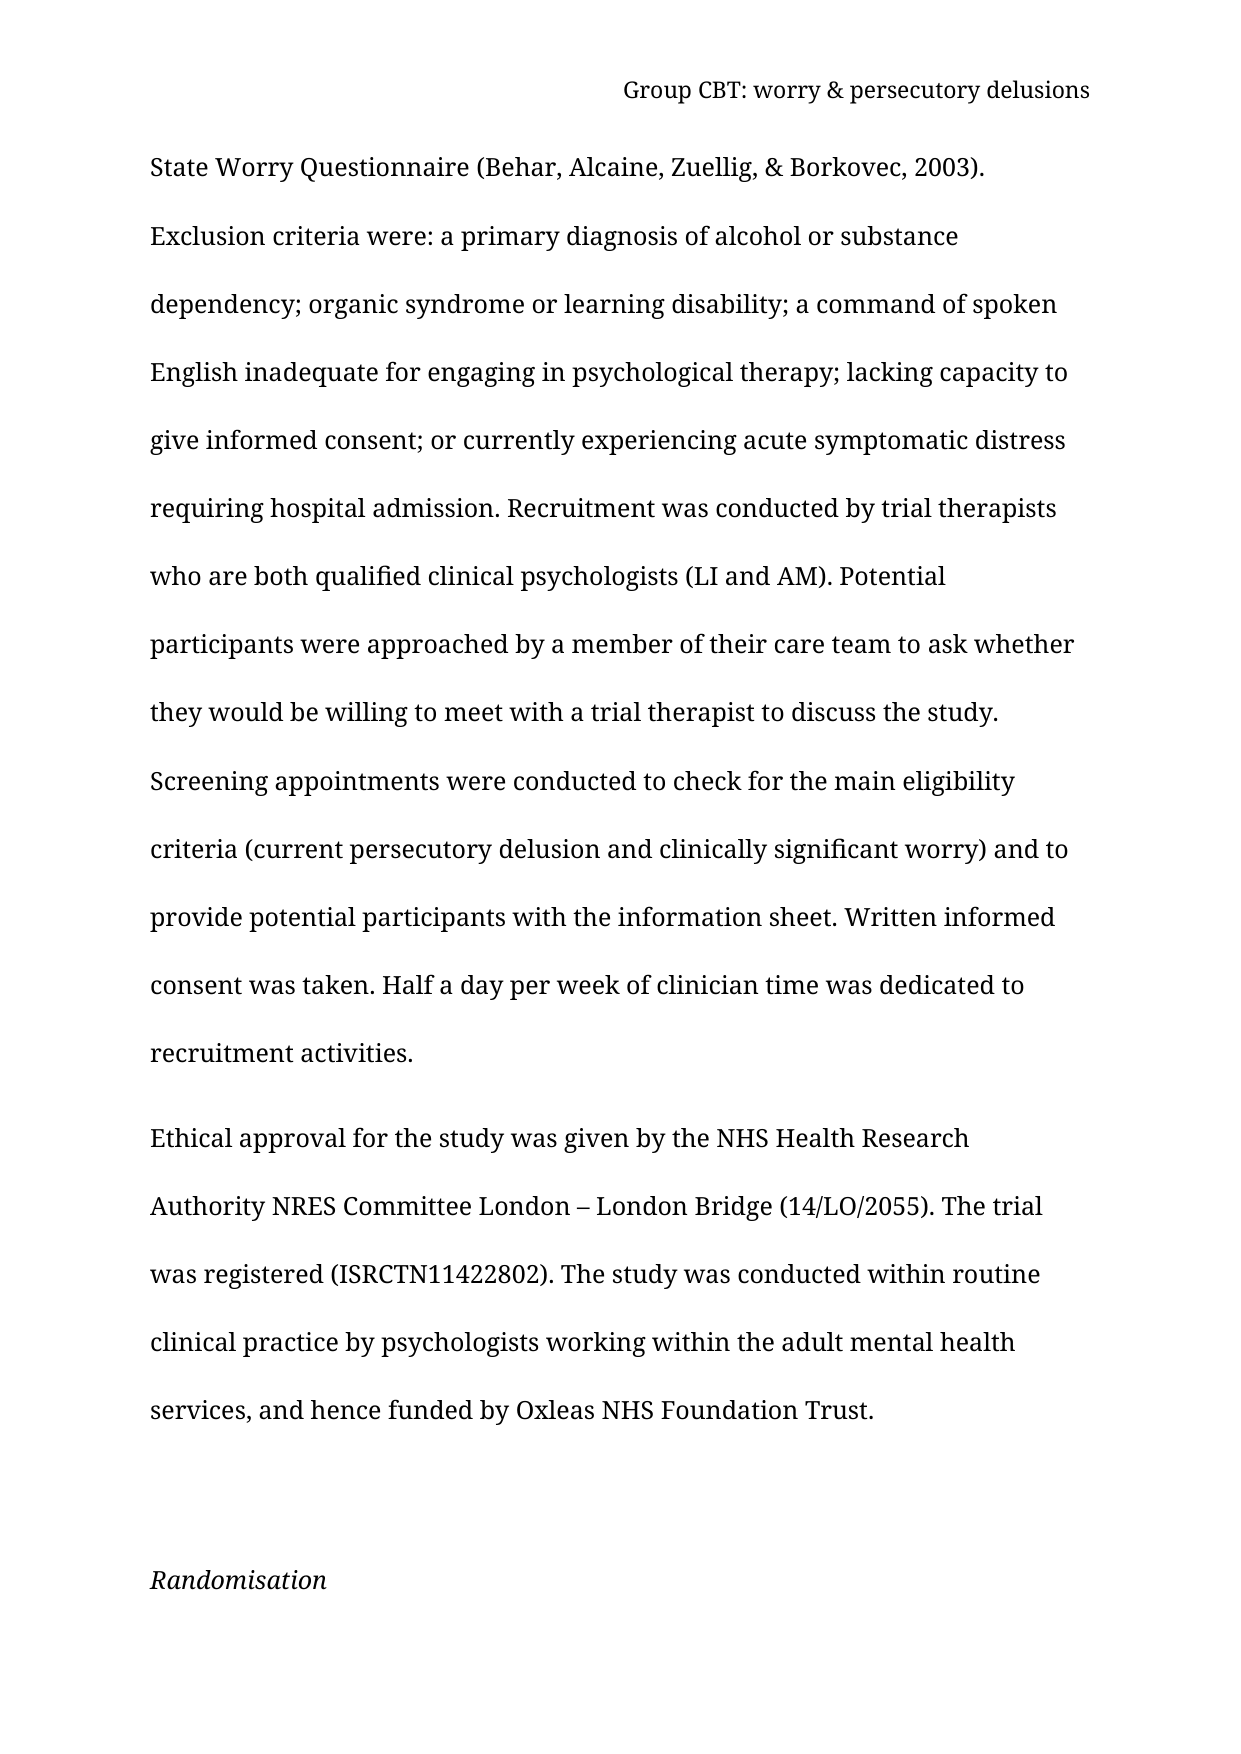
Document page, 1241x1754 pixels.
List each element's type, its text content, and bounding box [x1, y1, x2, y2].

text Ethical approval for the study was given by the NHS Health Research Authority NRES Committee London – London Bridge (14/LO/2055). The trial was registered (ISRCTN11422802). The study was conducted within routine clinical practice by psychologists working within the adult mental health services, and hence funded by Oxleas NHS Foundation Trust. [150, 1120, 1090, 1427]
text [150, 150, 1090, 1070]
text Randomisation [150, 1562, 1090, 1597]
